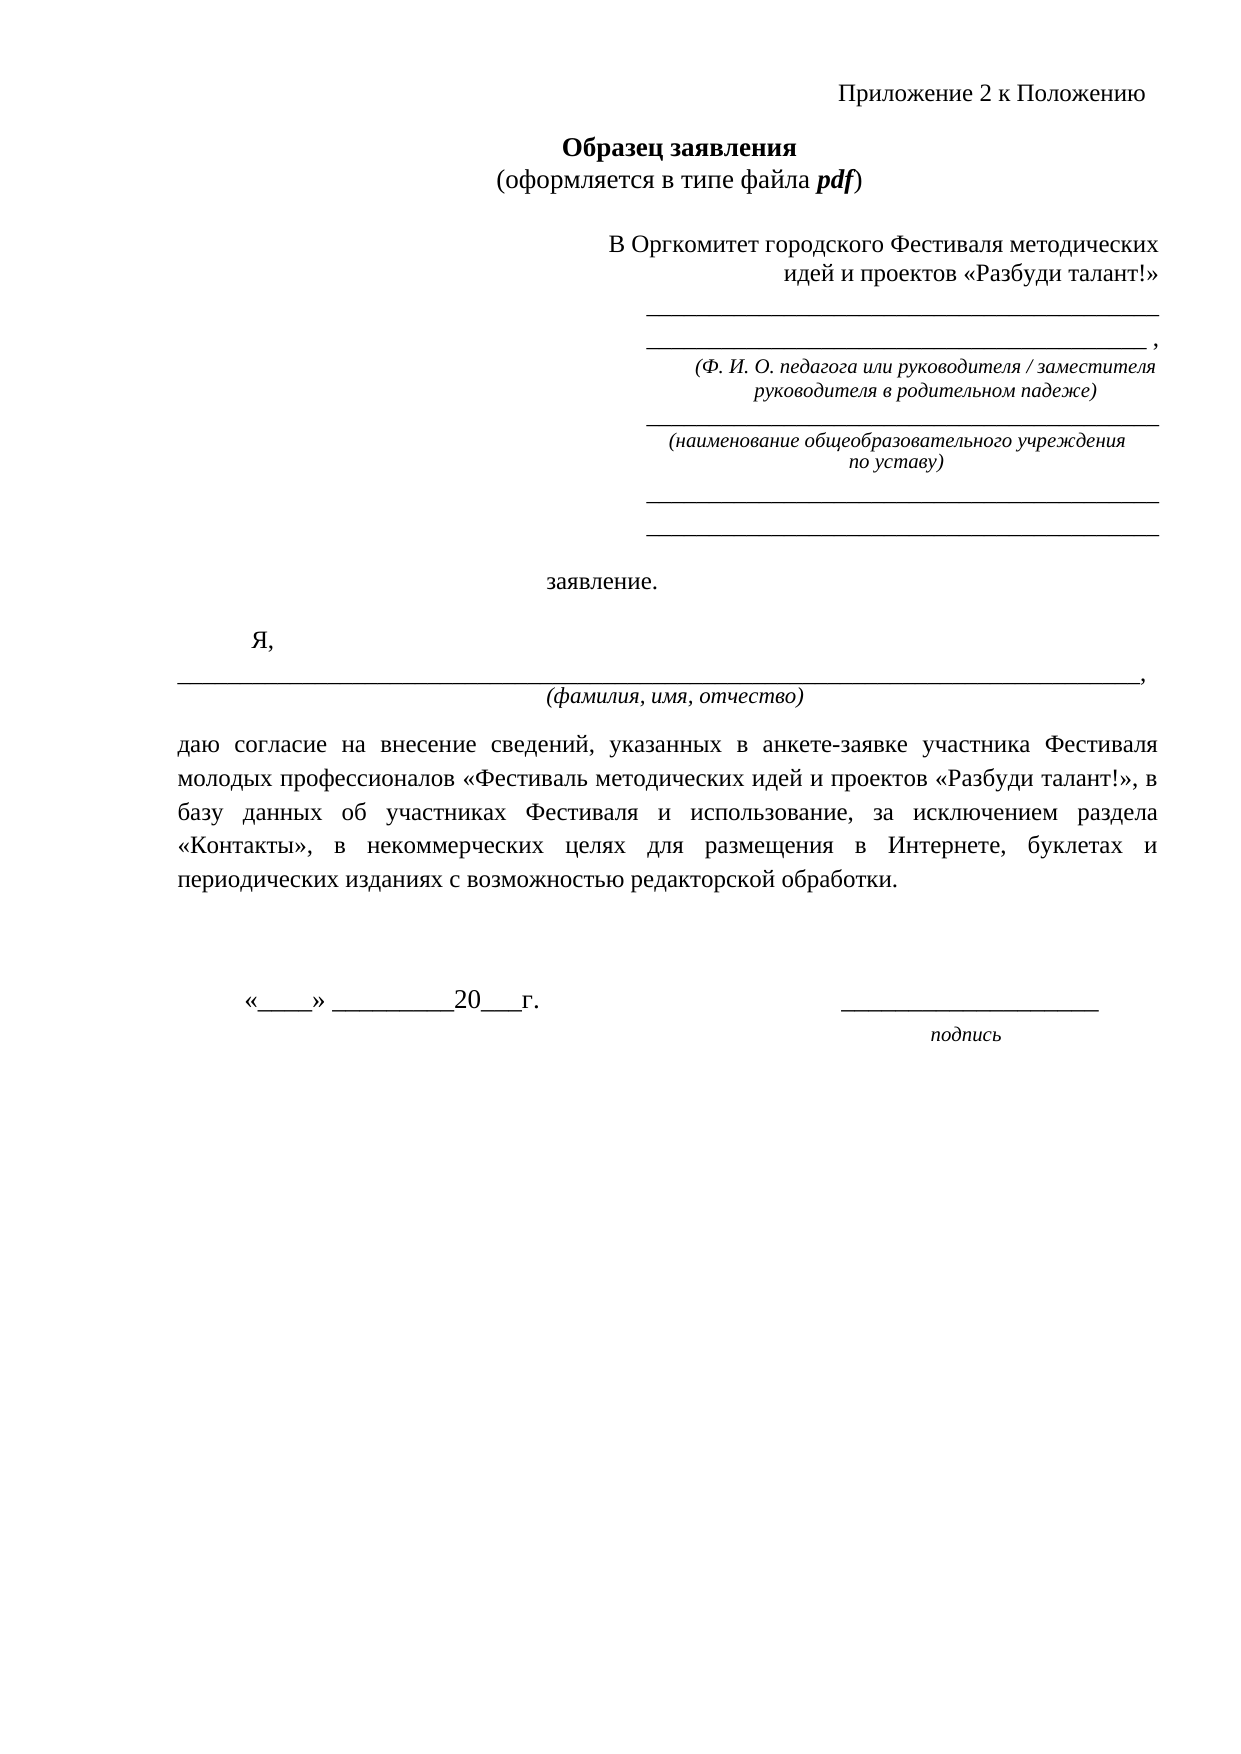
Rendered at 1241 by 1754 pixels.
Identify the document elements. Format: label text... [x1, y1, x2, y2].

text по уставу) [636, 451, 1159, 473]
text _________________________________________ [635, 287, 1159, 320]
text ________________________________________ , [635, 320, 1159, 354]
text заявление. [546, 567, 1181, 594]
text (фамилия, имя, отчество) [561, 689, 1181, 707]
text подпись [192, 1014, 1146, 1048]
text Образец заявления [177, 135, 1181, 162]
text Я, _____________________________________________________________________________, [177, 622, 1181, 689]
text Приложение 2 к Положению [797, 74, 1146, 108]
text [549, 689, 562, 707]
text «____» _________20___г. ___________________ [192, 983, 1146, 1014]
text идей и проектов «Разбуди талант!» [177, 258, 1159, 287]
text _________________________________________ [635, 473, 1159, 507]
text даю согласие на внесение сведений, указанных в анкете-заявке участника Фестиваля молодых профессионалов «Фестиваль методических идей и проектов «Разбуди талант!», в базу данных об участниках Фестиваля и использование, за исключением раздела «Контакты», в некоммерческих целях для размещения в Интернете, буклетах и периодических изданиях с возможностью редакторской обработки. [177, 726, 1159, 894]
text (Ф. И. О. педагога или руководителя / заместителя руководителя в родительном падеже) [694, 354, 1159, 402]
text В Оргкомитет городского Фестиваля методических [177, 229, 1159, 258]
text _________________________________________ [635, 507, 1159, 540]
text (наименование общеобразовательного учреждения [636, 429, 1159, 451]
text _________________________________________ [635, 402, 1159, 429]
text (оформляется в типе файла pdf) [177, 162, 1181, 196]
